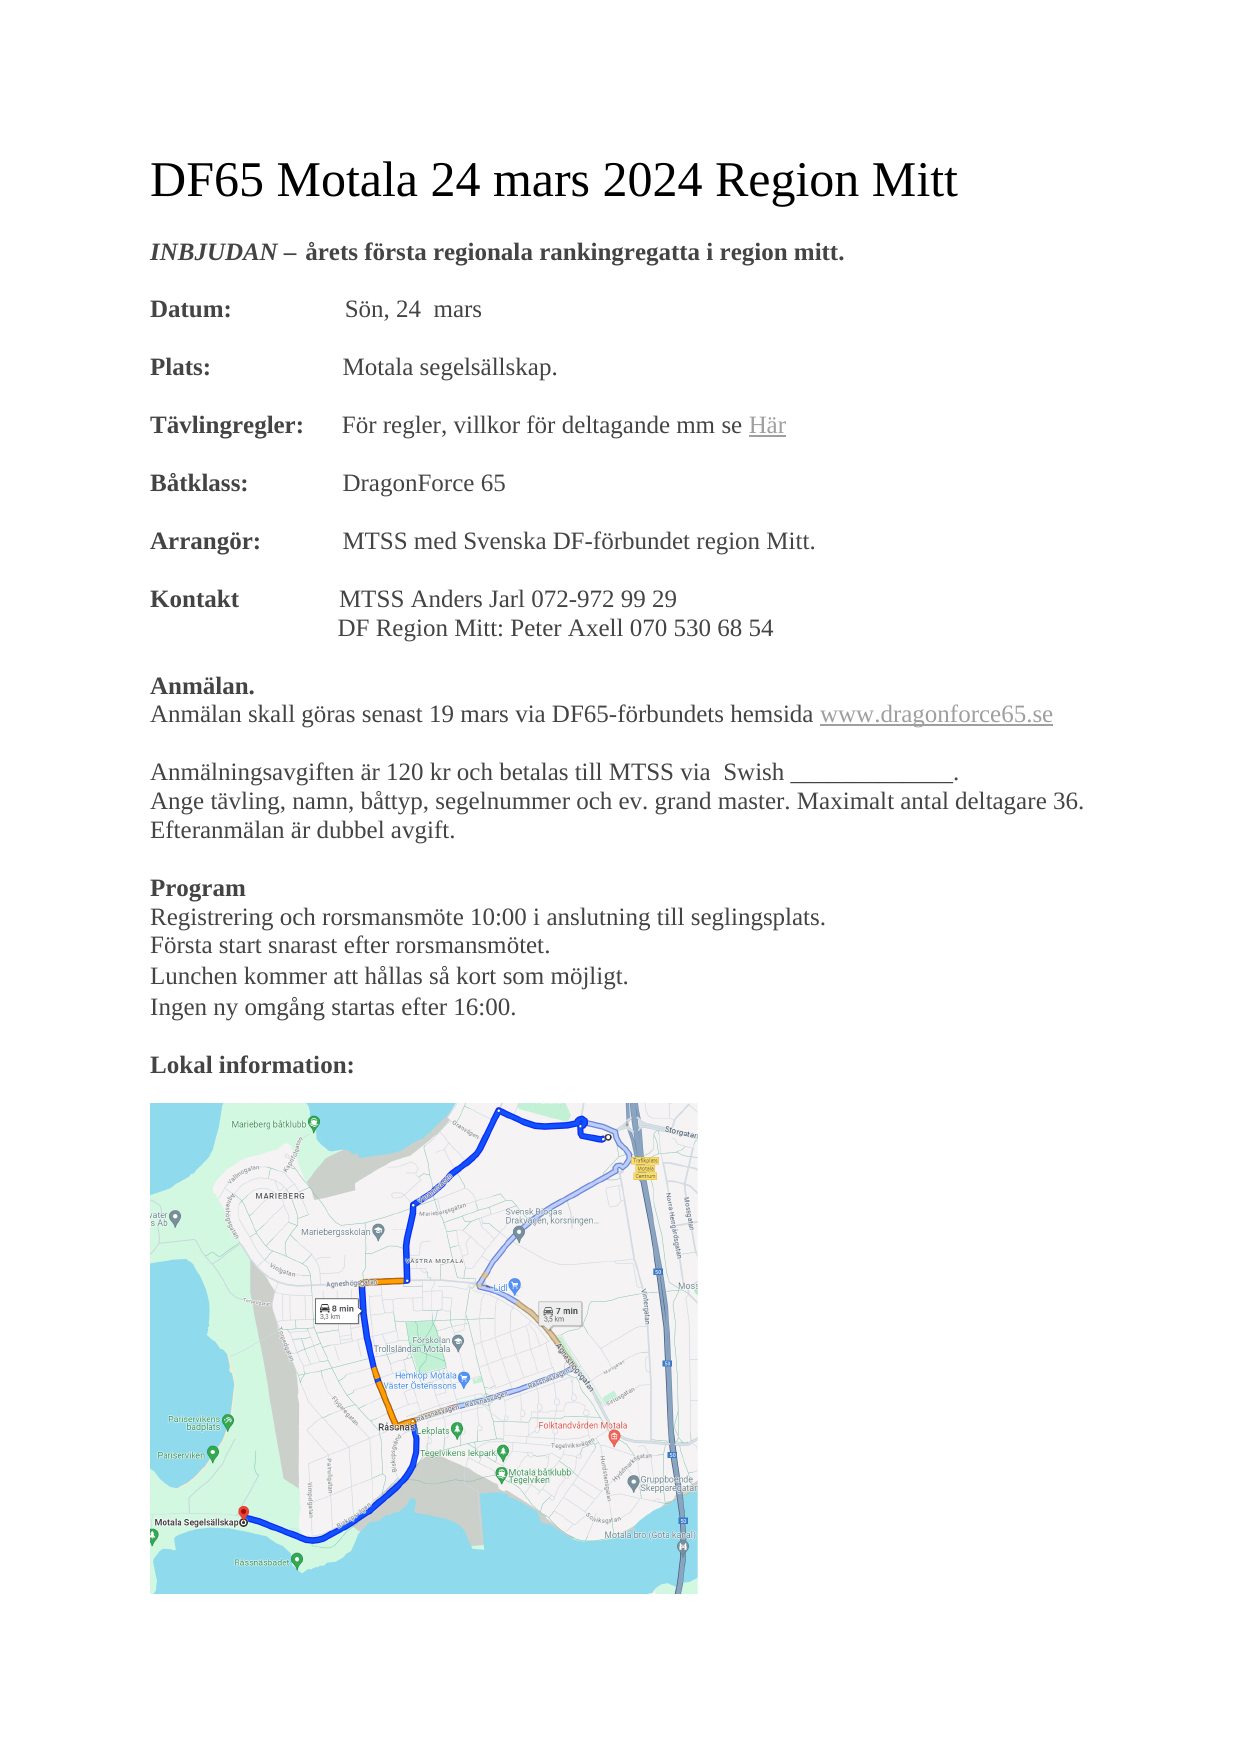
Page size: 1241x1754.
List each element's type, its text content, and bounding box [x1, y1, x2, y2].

picture [150, 1103, 698, 1594]
text Tävlingregler: För regler, villkor för deltagande mm se Här [150, 410, 1090, 439]
text Lokal information: [150, 1050, 1090, 1078]
text INBJUDAN – årets första regionala rankingregatta i region mitt. [150, 237, 1090, 265]
text DF65 Motala 24 mars 2024 Region Mitt [150, 150, 1090, 207]
text DF Region Mitt: Peter Axell 070 530 68 54 [300, 613, 1090, 642]
text Datum: Sön, 24 mars [150, 294, 1090, 323]
text Ange tävling, namn, båttyp, segelnummer och ev. grand master. Maximalt antal deltagare 36. Efteranmälan är dubbel avgift. [150, 786, 1090, 844]
text Arrangör: MTSS med Svenska DF-förbundet region Mitt. [150, 526, 1090, 555]
text Anmälningsavgiften är 120 kr och betalas till MTSS via Swish _____________. [150, 757, 1090, 786]
text Plats: Motala segelsällskap. [150, 352, 1090, 381]
text Anmälan skall göras senast 19 mars via DF65-förbundets hemsida www.dragonforce65.se [150, 699, 1090, 728]
text Båtklass: DragonForce 65 [150, 468, 1090, 497]
text Ingen ny omgång startas efter 16:00. [150, 992, 1090, 1021]
text Program Registrering och rorsmansmöte 10:00 i anslutning till seglingsplats. Första start snarast efter rorsmansmötet. Lunchen kommer att hållas så kort som möjligt. [150, 873, 1090, 992]
text Kontakt MTSS Anders Jarl 072-972 99 29 [150, 584, 1090, 613]
text Anmälan. [150, 671, 1090, 699]
